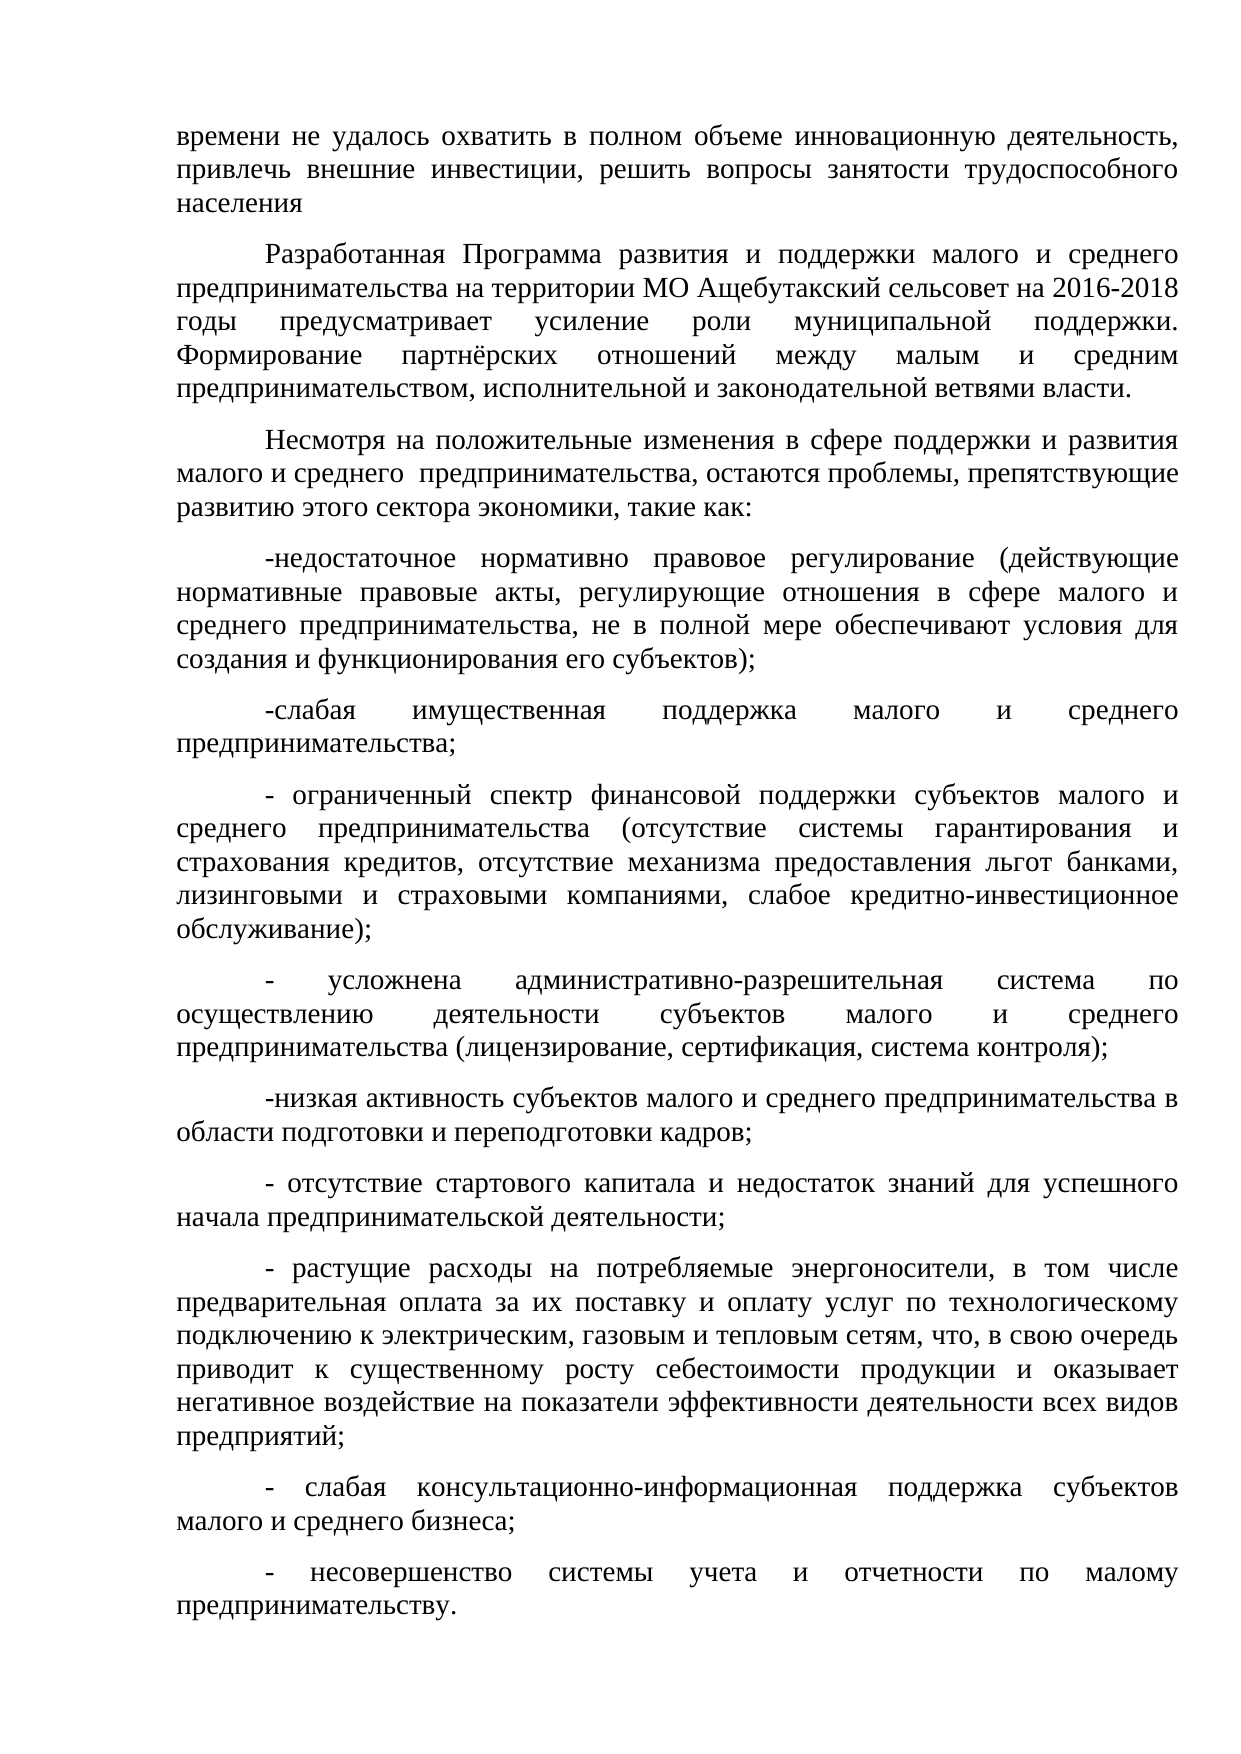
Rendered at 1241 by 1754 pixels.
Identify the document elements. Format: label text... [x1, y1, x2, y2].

text - ограниченный спектр финансовой поддержки субъектов малого и среднего предпринимательства (отсутствие системы гарантирования и страхования кредитов, отсутствие механизма предоставления льгот банками, лизинговыми и страховыми компаниями, слабое кредитно-инвестиционное обслуживание); [176, 777, 1179, 944]
text - несовершенство системы учета и отчетности по малому предпринимательству. [176, 1554, 1179, 1621]
text -низкая активность субъектов малого и среднего предпринимательства в области подготовки и переподготовки кадров; [176, 1081, 1179, 1148]
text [176, 118, 1179, 219]
text Несмотря на положительные изменения в сфере поддержки и развития малого и среднего предпринимательства, остаются проблемы, препятствующие развитию этого сектора экономики, такие как: [176, 422, 1179, 522]
text -слабая имущественная поддержка малого и среднего предпринимательства; [176, 692, 1179, 759]
text - растущие расходы на потребляемые энергоносители, в том числе предварительная оплата за их поставку и оплату услуг по технологическому подключению к электрическим, газовым и тепловым сетям, что, в свою очередь приводит к существенному росту себестоимости продукции и оказывает негативное воздействие на показатели эффективности деятельности всех видов предприятий; [176, 1250, 1179, 1451]
text - усложнена административно-разрешительная система по осуществлению деятельности субъектов малого и среднего предпринимательства (лицензирование, сертификация, система контроля); [176, 962, 1179, 1063]
text Разработанная Программа развития и поддержки малого и среднего предпринимательства на территории МО Ащебутакский сельсовет на 2016-2018 годы предусматривает усиление роли муниципальной поддержки. Формирование партнёрских отношений между малым и средним предпринимательством, исполнительной и законодательной ветвями власти. [176, 236, 1179, 404]
text - слабая консультационно-информационная поддержка субъектов малого и среднего бизнеса; [176, 1469, 1179, 1536]
text - отсутствие стартового капитала и недостаток знаний для успешного начала предпринимательской деятельности; [176, 1165, 1179, 1232]
text -недостаточное нормативно правовое регулирование (действующие нормативные правовые акты, регулирующие отношения в сфере малого и среднего предпринимательства, не в полной мере обеспечивают условия для создания и функционирования его субъектов); [176, 540, 1179, 674]
